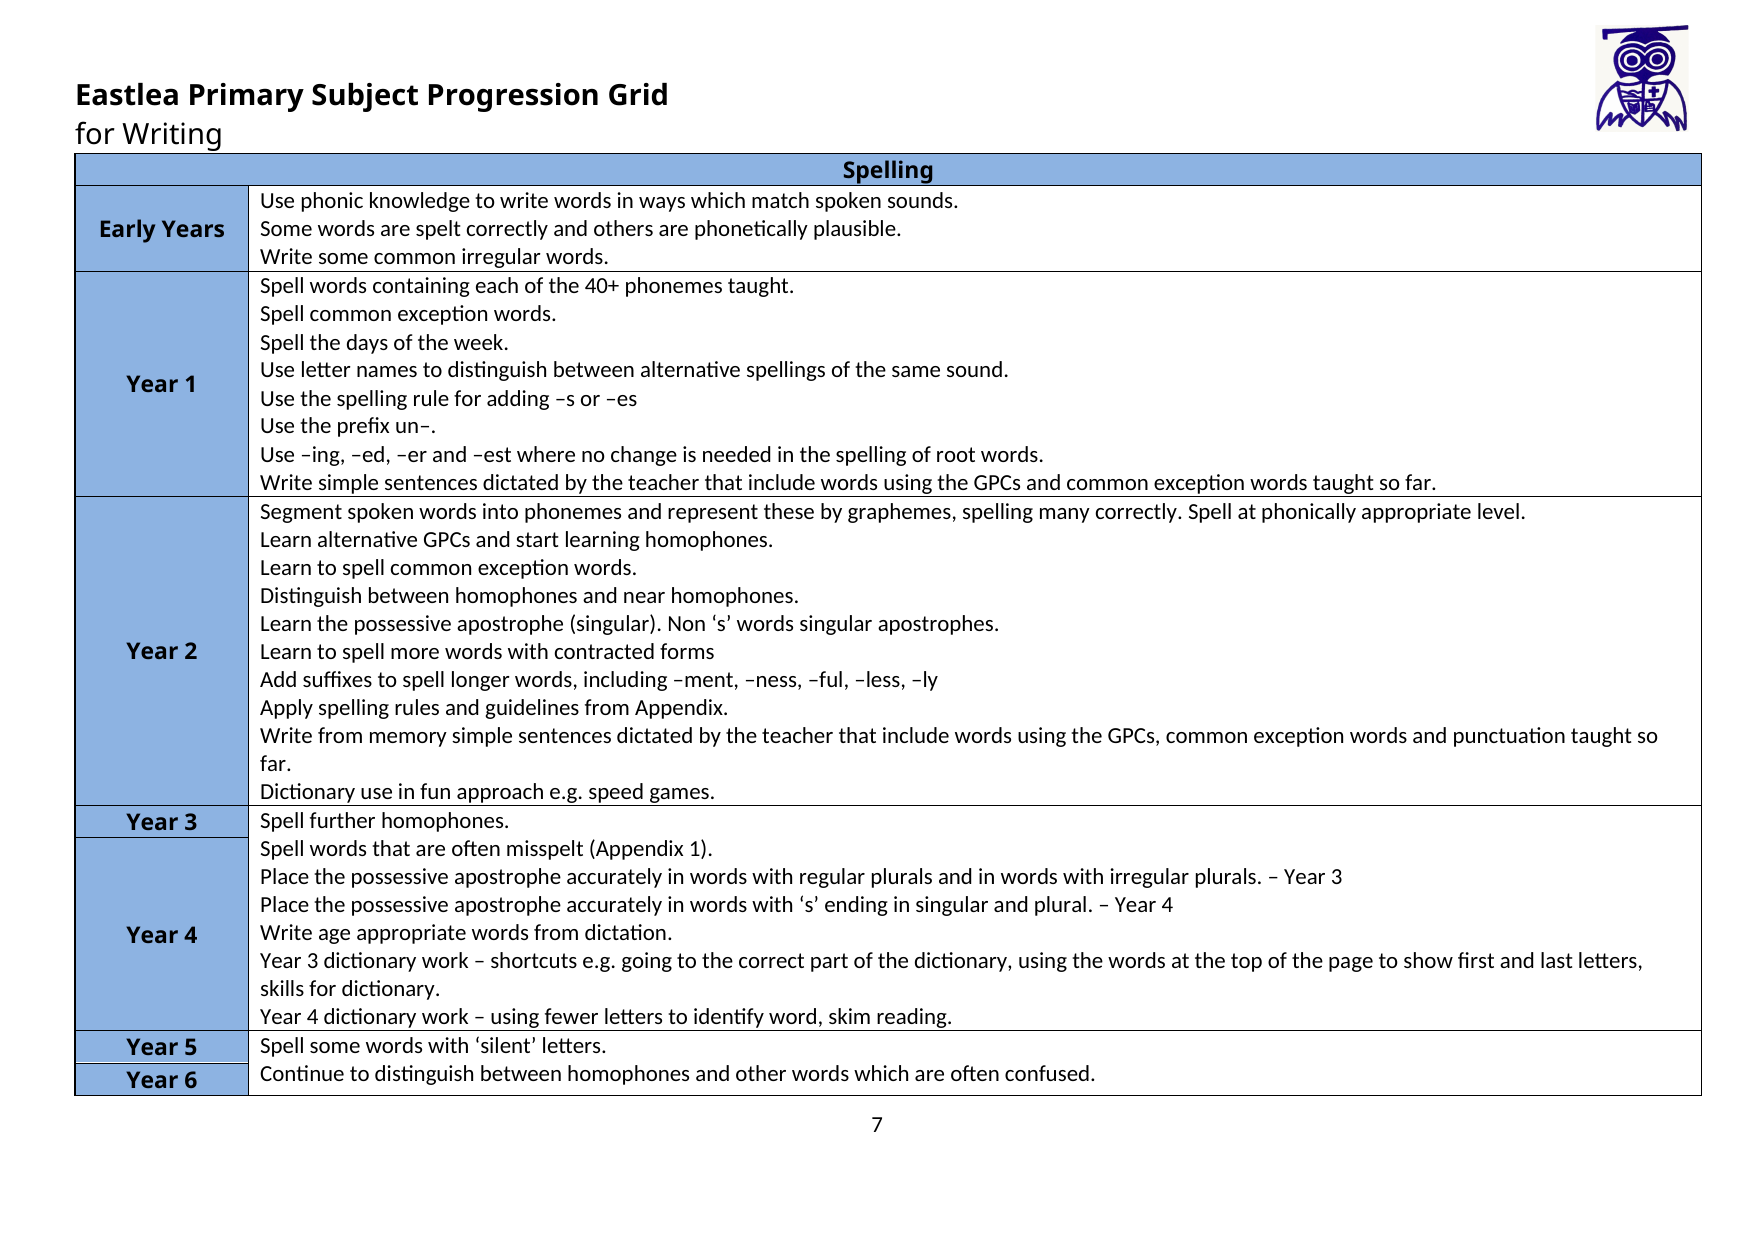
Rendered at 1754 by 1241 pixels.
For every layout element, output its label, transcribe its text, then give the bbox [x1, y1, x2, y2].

table_cell Spell further homophones. Spell words that are often misspelt (Appendix 1). Place the possessive apostrophe accurately in words with regular plurals and in words with irregular plurals. – Year 3 Place the possessive apostrophe accurately in words with ‘s’ ending in singular and plural. – Year 4 Write age appropriate words from dictation. Year 3 dictionary work – shortcuts e.g. going to the correct part of the dictionary, using the words at the top of the page to show first and last letters, skills for dictionary. Year 4 dictionary work – using fewer letters to identify word, skim reading. [249, 806, 1701, 1030]
table_cell Year 6 [76, 1064, 248, 1095]
table_cell Use phonic knowledge to write words in ways which match spoken sounds. Some words are spelt correctly and others are phonetically plausible. Write some common irregular words. [249, 186, 1701, 271]
table_cell Year 4 [76, 838, 248, 1030]
table_header Spelling [76, 154, 1701, 185]
table_cell Year 5 [76, 1031, 248, 1062]
table_cell Year 2 [76, 497, 248, 805]
table_cell Segment spoken words into phonemes and represent these by graphemes, spelling many correctly. Spell at phonically appropriate level. Learn alternative GPCs and start learning homophones. Learn to spell common exception words. Distinguish between homophones and near homophones. Learn the possessive apostrophe (singular). Non ‘s’ words singular apostrophes. Learn to spell more words with contracted forms Add suffixes to spell longer words, including –ment, –ness, –ful, –less, –ly Apply spelling rules and guidelines from Appendix. Write from memory simple sentences dictated by the teacher that include words using the GPCs, common exception words and punctuation taught so far. Dictionary use in fun approach e.g. speed games. [249, 497, 1701, 805]
table_cell Year 3 [76, 806, 248, 837]
picture [1595, 25, 1689, 132]
table_cell Early Years [76, 186, 248, 271]
table_cell Year 1 [76, 272, 248, 496]
table_cell Spell words containing each of the 40+ phonemes taught. Spell common exception words. Spell the days of the week. Use letter names to distinguish between alternative spellings of the same sound. Use the spelling rule for adding –s or –es Use the prefix un–. Use –ing, –ed, –er and –est where no change is needed in the spelling of root words. Write simple sentences dictated by the teacher that include words using the GPCs and common exception words taught so far. [249, 272, 1701, 496]
table_cell Spell some words with ‘silent’ letters. Continue to distinguish between homophones and other words which are often confused. Start discussing etymology in spelling. Use dictionaries to check the spelling and meaning of words. [249, 1031, 1701, 1095]
